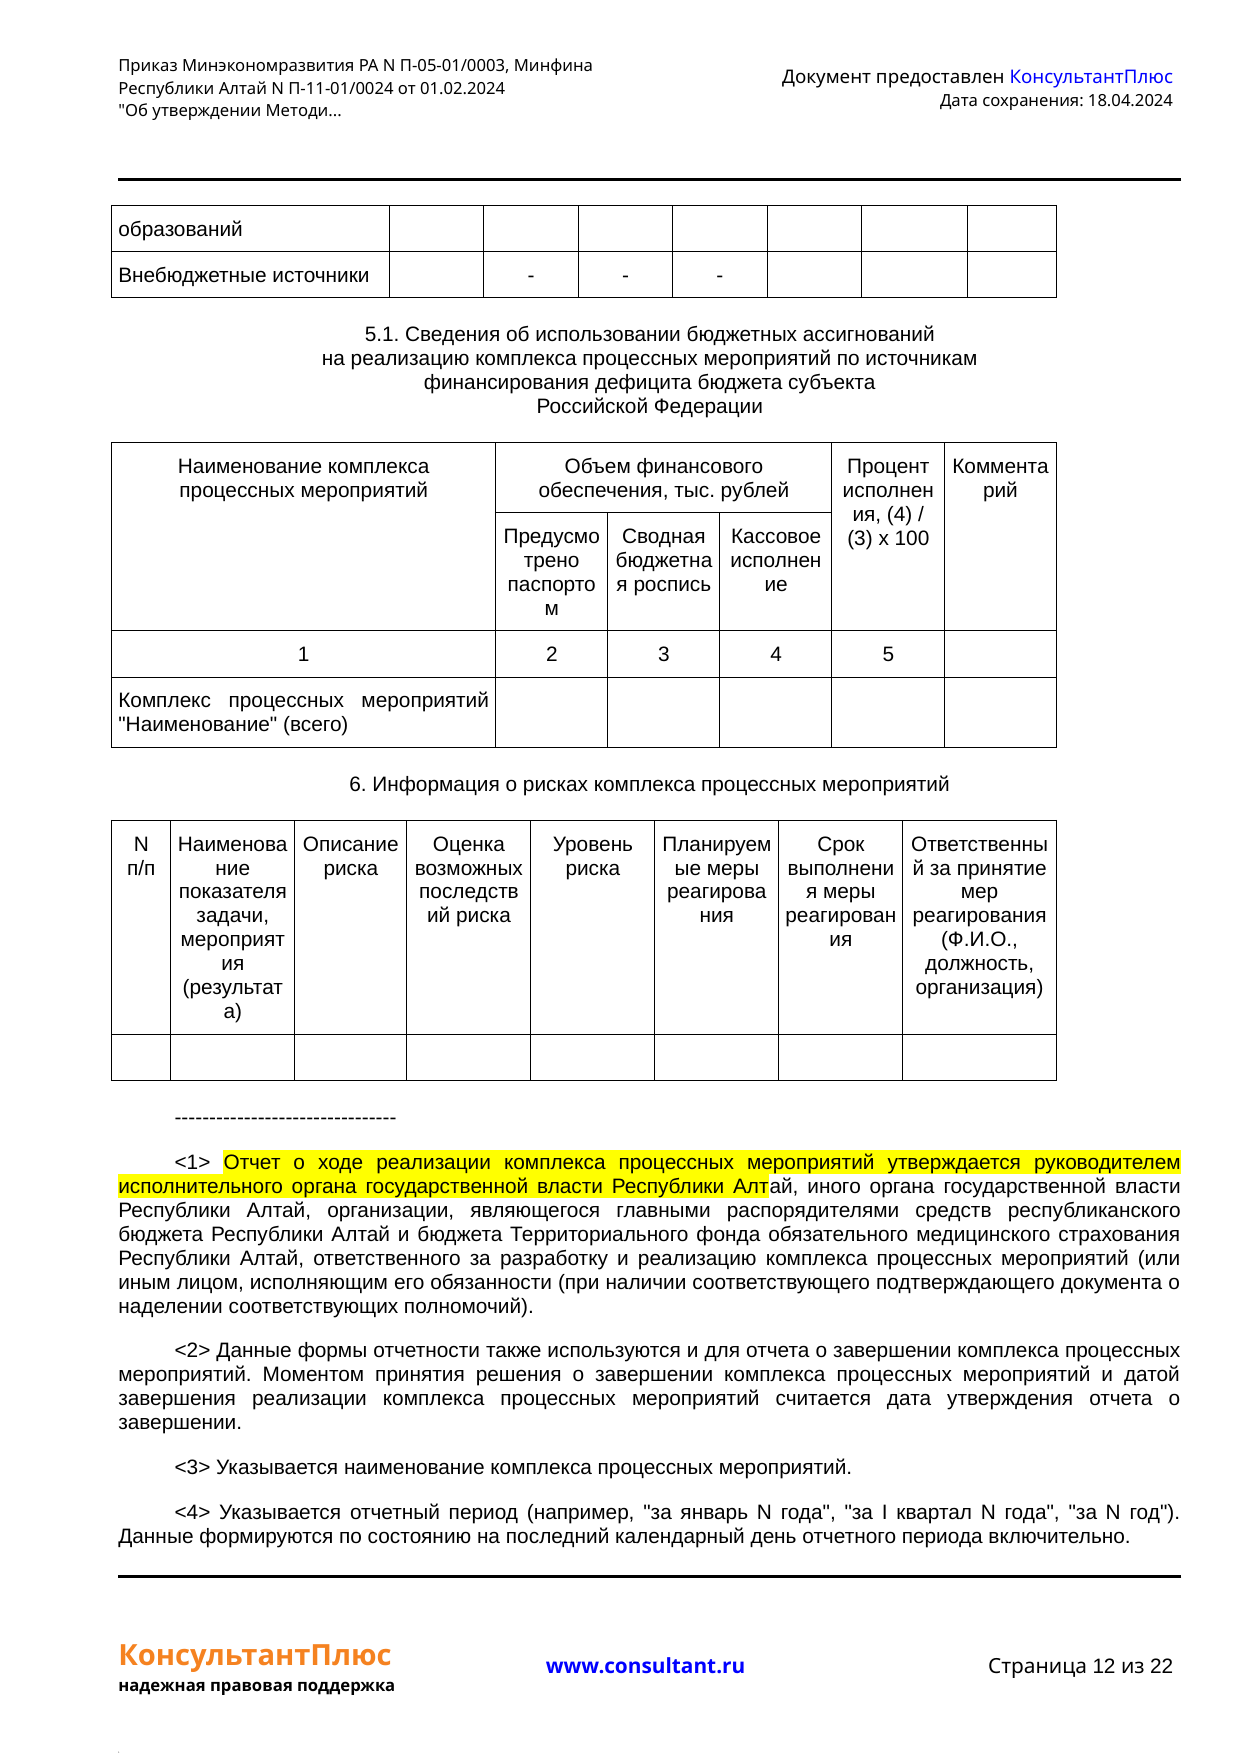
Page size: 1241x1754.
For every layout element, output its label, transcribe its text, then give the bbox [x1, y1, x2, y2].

table_cell [295, 1035, 406, 1080]
table_cell [579, 206, 672, 251]
table_cell [768, 206, 861, 251]
table_header Наименование комплекса процессных мероприятий [112, 443, 495, 630]
table_cell [862, 206, 967, 251]
table_cell [945, 631, 1056, 677]
table_cell [655, 1035, 778, 1080]
table_cell [608, 678, 719, 747]
table_cell Внебюджетные источники [112, 252, 389, 297]
text <1> Отчет о ходе реализации комплекса процессных мероприятий утверждается руководителем исполнительного органа государственной власти Республики Алтай, иного органа государственной власти Республики Алтай, организации, являющегося главными распорядителями средств республиканского бюджета Республики Алтай и бюджета Территориального фонда обязательного медицинского страхования Республики Алтай, ответственного за разработку и реализацию комплекса процессных мероприятий (или иным лицом, исполняющим его обязанности (при наличии соответствующего подтверждающего документа о наделении соответствующих полномочий). [118, 1174, 1181, 1317]
table_cell 4 [720, 631, 831, 677]
table_cell [112, 1035, 170, 1080]
table_cell - [673, 252, 767, 297]
table_cell [862, 252, 967, 297]
table_cell [673, 206, 767, 251]
table_cell [496, 678, 607, 747]
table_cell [112, 206, 389, 251]
text -------------------------------- [118, 1105, 1181, 1129]
table_header Срок выполнения меры реагирования [779, 821, 902, 1034]
table_header Уровень риска [531, 821, 654, 1034]
text финансирования дефицита бюджета субъекта [118, 370, 1181, 394]
table_cell [531, 1035, 654, 1080]
table_header N п/п [112, 821, 170, 1034]
table_cell [779, 1035, 902, 1080]
table_cell [390, 206, 483, 251]
table_cell 1 [112, 631, 495, 677]
table_cell - [579, 252, 672, 297]
table_cell 2 [496, 631, 607, 677]
table_header Процент исполнения, (4) / (3) x 100 [832, 443, 944, 630]
table_header Планируемые меры реагирования [655, 821, 778, 1034]
table_cell [903, 1035, 1056, 1080]
text <2> Данные формы отчетности также используются и для отчета о завершении комплекса процессных мероприятий. Моментом принятия решения о завершении комплекса процессных мероприятий и датой завершения реализации комплекса процессных мероприятий считается дата утверждения отчета о завершении. [118, 1338, 1181, 1434]
table_header Комментарий [945, 443, 1056, 630]
table_cell [768, 252, 861, 297]
table_cell Комплекс процессных мероприятий "Наименование" (всего) [112, 678, 495, 747]
table_cell [832, 678, 944, 747]
table_cell [945, 678, 1056, 747]
table_cell [968, 252, 1056, 297]
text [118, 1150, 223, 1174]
table_header Объем финансового обеспечения, тыс. рублей [496, 443, 831, 512]
table_cell [390, 252, 483, 297]
text на реализацию комплекса процессных мероприятий по источникам [118, 346, 1181, 370]
table_cell [968, 206, 1056, 251]
table_header Наименование показателя задачи, мероприятия (результата) [171, 821, 294, 1034]
table_cell [484, 206, 578, 251]
table_cell Кассовое исполнение [720, 513, 831, 630]
text 6. Информация о рисках комплекса процессных мероприятий [118, 772, 1181, 796]
table_cell Сводная бюджетная роспись [608, 513, 719, 630]
table_cell - [484, 252, 578, 297]
text <4> Указывается отчетный период (например, "за январь N года", "за I квартал N года", "за N год"). Данные формируются по состоянию на последний календарный день отчетного периода включительно. [118, 1500, 1181, 1548]
table_cell [407, 1035, 530, 1080]
text <3> Указывается наименование комплекса процессных мероприятий. [118, 1455, 1181, 1479]
table_cell 3 [608, 631, 719, 677]
table_cell [171, 1035, 294, 1080]
table_cell Предусмотрено паспортом [496, 513, 607, 630]
text Российской Федерации [118, 394, 1181, 418]
table_cell 5 [832, 631, 944, 677]
table_header Ответственный за принятие мер реагирования (Ф.И.О., должность, организация) [903, 821, 1056, 1034]
table_header Описание риска [295, 821, 406, 1034]
table_header Оценка возможных последствий риска [407, 821, 530, 1034]
text 5.1. Сведения об использовании бюджетных ассигнований [118, 322, 1181, 346]
table_cell [720, 678, 831, 747]
